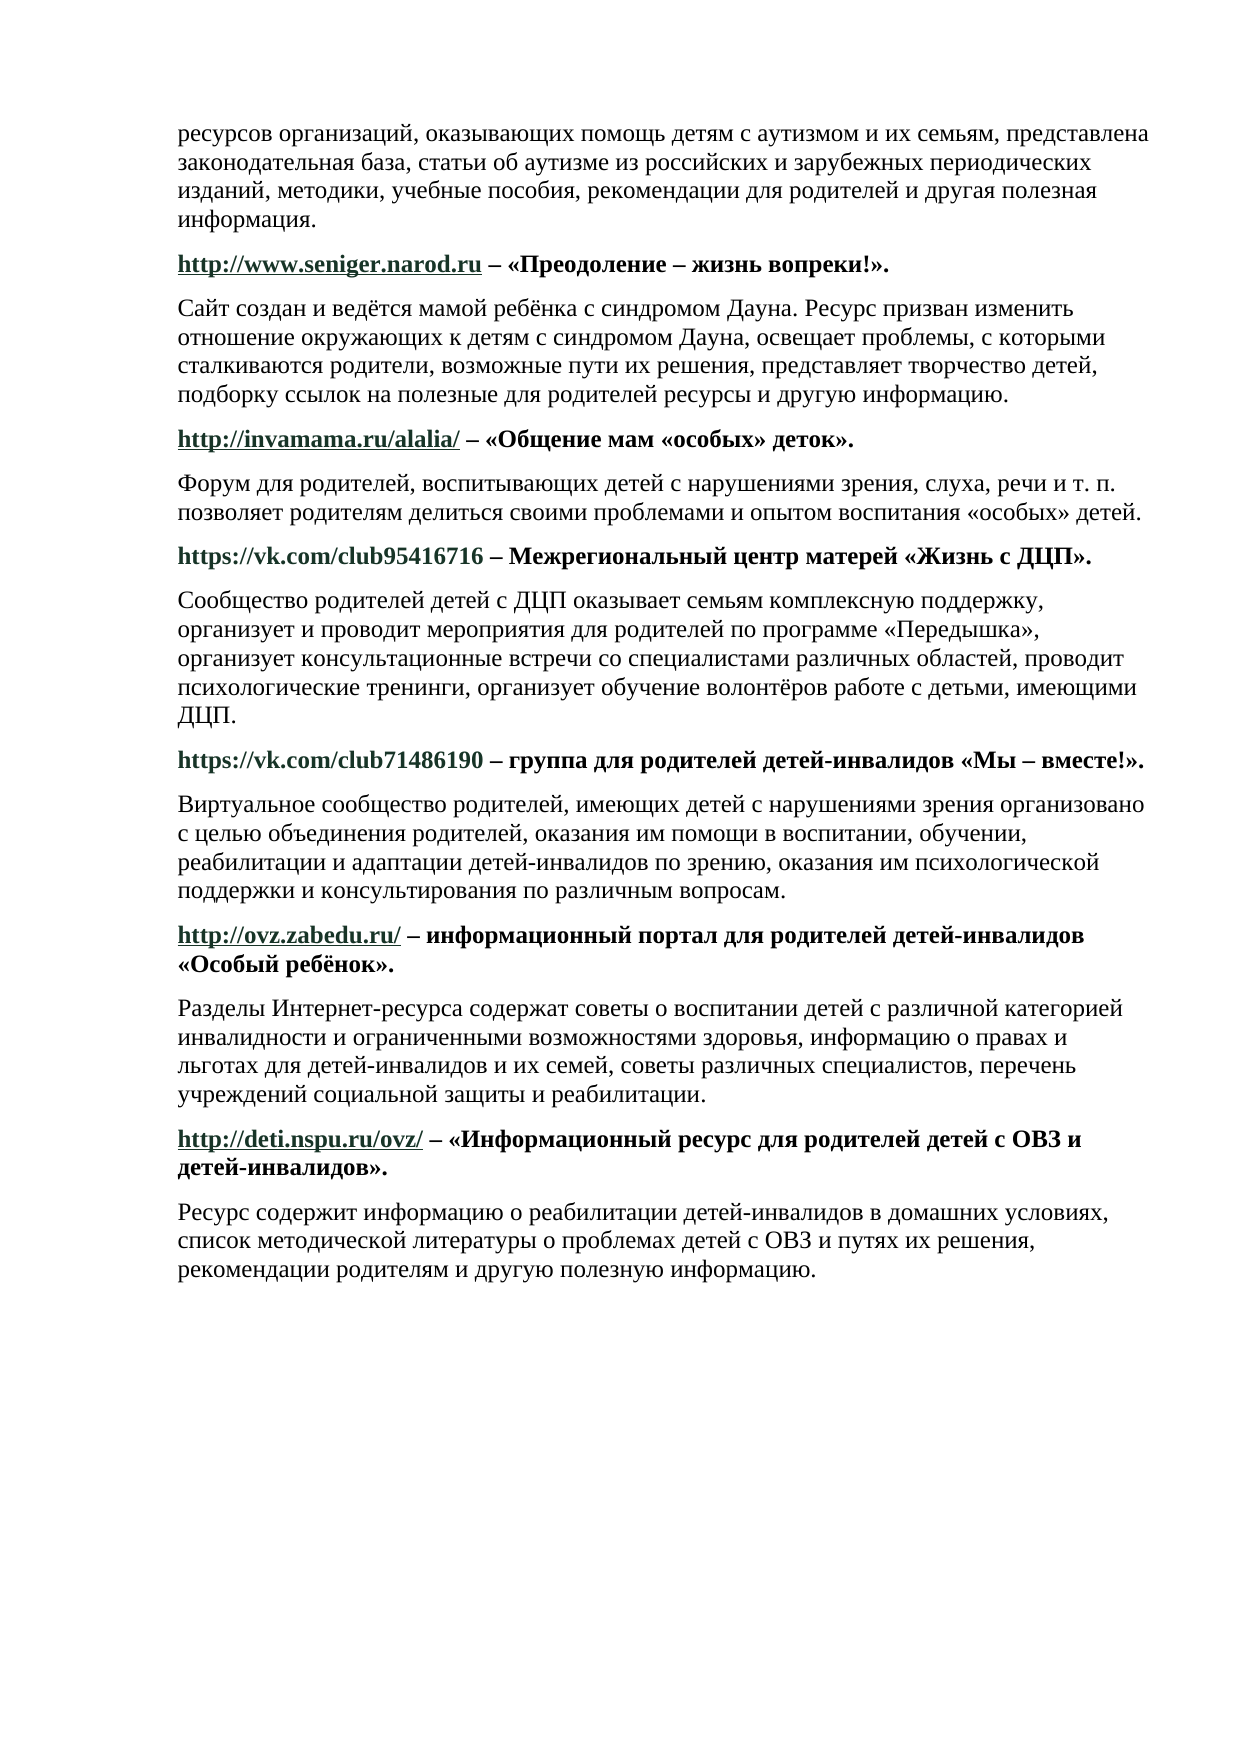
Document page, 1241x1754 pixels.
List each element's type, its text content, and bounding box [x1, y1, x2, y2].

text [177, 118, 1152, 233]
text Форум для родителей, воспитывающих детей с нарушениями зрения, слуха, речи и т. п. позволяет родителям делиться своими проблемами и опытом воспитания «особых» детей. [177, 468, 1152, 526]
text Разделы Интернет-ресурса содержат советы о воспитании детей с различной категорией инвалидности и ограниченными возможностями здоровья, информацию о правах и льготах для детей-инвалидов и их семей, советы различных специалистов, перечень учреждений социальной защиты и реабилитации. [177, 993, 1152, 1108]
text Виртуальное сообщество родителей, имеющих детей с нарушениями зрения организовано с целью объединения родителей, оказания им помощи в воспитании, обучении, реабилитации и адаптации детей-инвалидов по зрению, оказания им психологической поддержки и консультирования по различным вопросам. [177, 789, 1152, 904]
text Ресурс содержит информацию о реабилитации детей-инвалидов в домашних условиях, список методической литературы о проблемах детей с ОВЗ и путях их решения, рекомендации родителям и другую полезную информацию. [177, 1197, 1152, 1283]
text Сайт создан и ведётся мамой ребёнка с синдромом Дауна. Ресурс призван изменить отношение окружающих к детям с синдромом Дауна, освещает проблемы, с которыми сталкиваются родители, возможные пути их решения, представляет творчество детей, подборку ссылок на полезные для родителей ресурсы и другую информацию. [177, 293, 1152, 408]
text https://vk.com/club71486190 – группа для родителей детей-инвалидов «Мы – вместе!». [177, 745, 1152, 774]
text http://ovz.zabedu.ru/ – информационный портал для родителей детей-инвалидов «Особый ребёнок». [177, 920, 1152, 977]
text http://www.seniger.narod.ru – «Преодоление – жизнь вопреки!». [177, 249, 1152, 277]
text http://deti.nspu.ru/ovz/ – «Информационный ресурс для родителей детей с ОВЗ и детей-инвалидов». [177, 1124, 1152, 1181]
text https://vk.com/club95416716 – Межрегиональный центр матерей «Жизнь с ДЦП». [177, 541, 1152, 570]
text Сообщество родителей детей с ДЦП оказывает семьям комплексную поддержку, организует и проводит мероприятия для родителей по программе «Передышка», организует консультационные встречи со специалистами различных областей, проводит психологические тренинги, организует обучение волонтёров работе с детьми, имеющими ДЦП. [177, 586, 1152, 729]
text http://invamama.ru/alalia/ – «Общение мам «особых» деток». [177, 424, 1152, 452]
